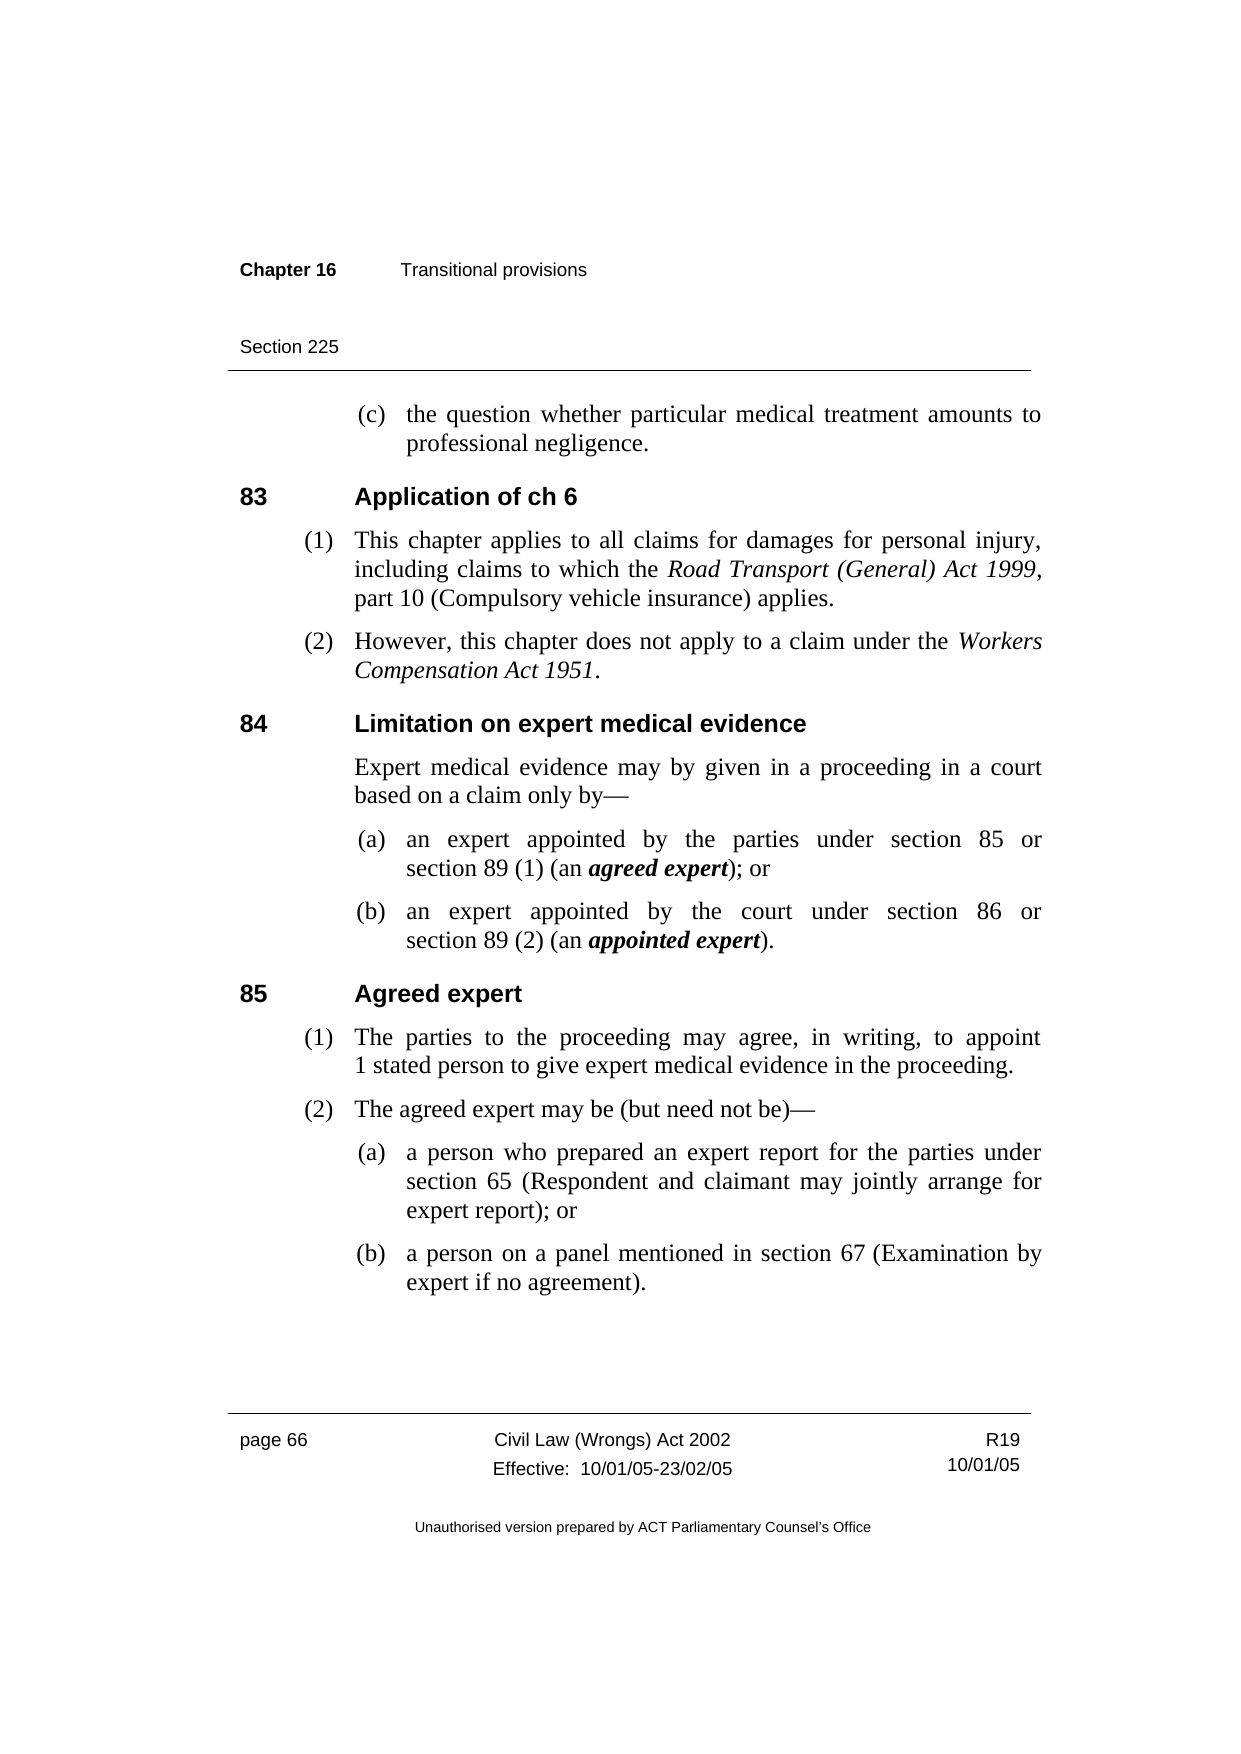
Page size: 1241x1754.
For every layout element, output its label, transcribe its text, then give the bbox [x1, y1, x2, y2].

text 84 Limitation on expert medical evidence [239, 708, 1042, 737]
text (1) The parties to the proceeding may agree, in writing, to appoint 1 stated person to give expert medical evidence in the proceeding. [239, 1022, 1042, 1079]
text (b) a person on a panel mentioned in section 67 (Examination by expert if no agreement). [239, 1238, 1042, 1296]
text (a) an expert appointed by the parties under section 85 or section 89 (1) (an agreed expert); or [239, 824, 1042, 881]
text (1) This chapter applies to all claims for damages for personal injury, including claims to which the Road Transport (General) Act 1999, part 10 (Compulsory vehicle insurance) applies. [239, 525, 1042, 611]
text Expert medical evidence may by given in a proceeding in a court based on a claim only by— [354, 752, 1042, 809]
text (b) an expert appointed by the court under section 86 or section 89 (2) (an appointed expert). [239, 896, 1042, 953]
text (a) a person who prepared an expert report for the parties under section 65 (Respondent and claimant may jointly arrange for expert report); or [239, 1137, 1042, 1223]
text (2) However, this chapter does not apply to a claim under the Workers Compensation Act 1951. [239, 626, 1042, 683]
text (c) the question whether particular medical treatment amounts to professional negligence. [239, 399, 1042, 457]
text (2) The agreed expert may be (but need not be)— [239, 1094, 1042, 1123]
text 83 Application of ch 6 [239, 482, 1042, 511]
text 85 Agreed expert [239, 978, 1042, 1007]
